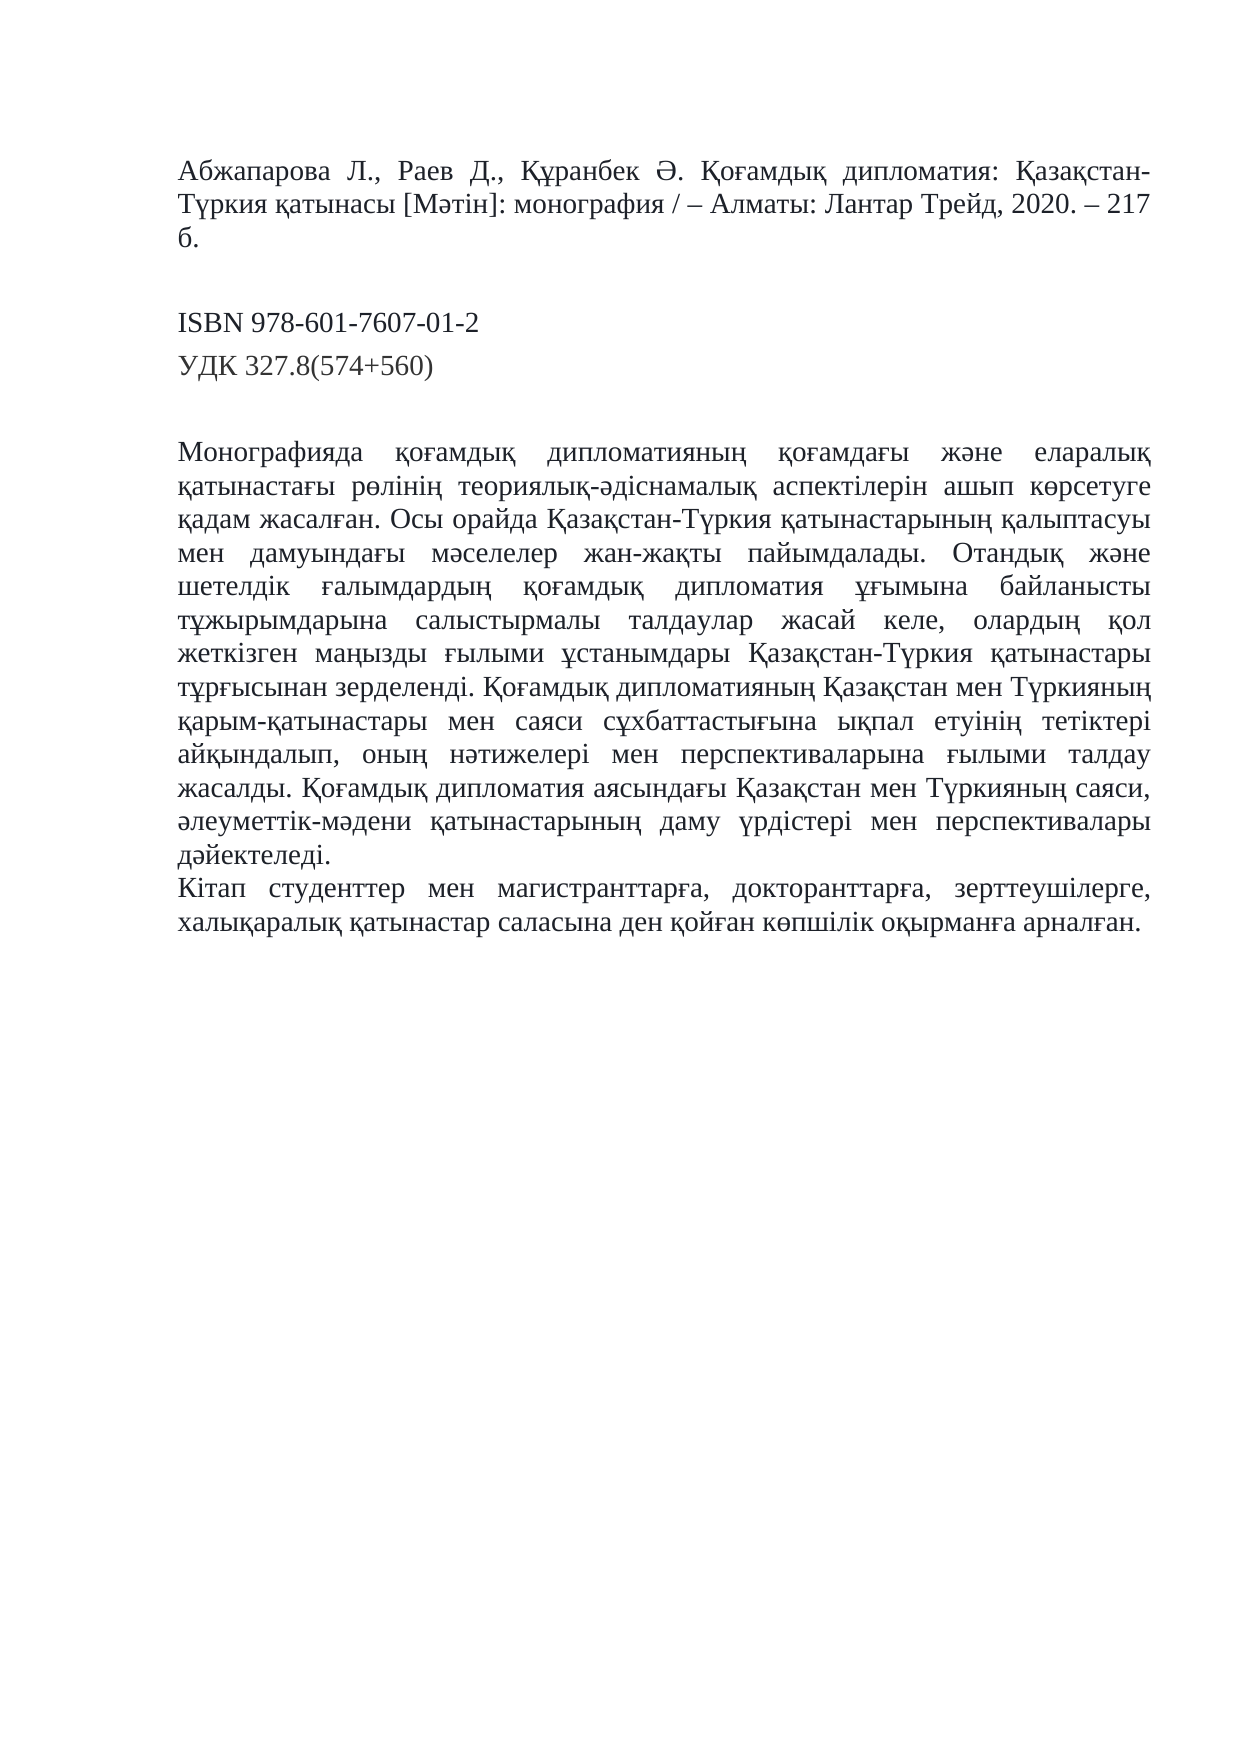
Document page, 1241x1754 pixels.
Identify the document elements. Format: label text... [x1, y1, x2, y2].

text УДК 327.8(574+560) [177, 348, 1152, 382]
text Абжапарова Л., Раев Д., Құранбек Ә. Қоғамдық дипломатия: Қазақстан-Түркия қатынасы [Мәтін]: монография / – Алматы: Лантар Трейд, 2020. – 217 б. [177, 127, 1152, 253]
text ISBN 978-601-7607-01-2 [177, 306, 1152, 339]
text Монографияда қоғамдық дипломатияның қоғамдағы және еларалық қатынастағы рөлінің теориялық-әдіснамалық аспектілерін ашып көрсетуге қадам жасалған. Осы орайда Қазақстан-Түркия қатынастарының қалыптасуы мен дамуындағы мәселелер жан-жақты пайымдалады. Отандық және шетелдік ғалымдардың қоғамдық дипломатия ұғымына байланысты тұжырымдарына салыстырмалы талдаулар жасай келе, олардың қол жеткізген маңызды ғылыми ұстанымдары Қазақстан-Түркия қатынастары тұрғысынан зерделенді. Қоғамдық дипломатияның Қазақстан мен Түркияның қарым-қатынастары мен саяси сұхбаттастығына ықпал етуінің тетіктері айқындалып, оның нәтижелері мен перспективаларына ғылыми талдау жасалды. Қоғамдық дипломатия аясындағы Қазақстан мен Түркияның саяси, әлеуметтік-мәдени қатынастарының даму үрдістері мен перспективалары дәйектеледі. Кітап студенттер мен магистранттарға, докторанттарға, зерттеушілерге, халықаралық қатынастар саласына ден қойған көпшілік оқырманға арналған. [177, 434, 1152, 937]
